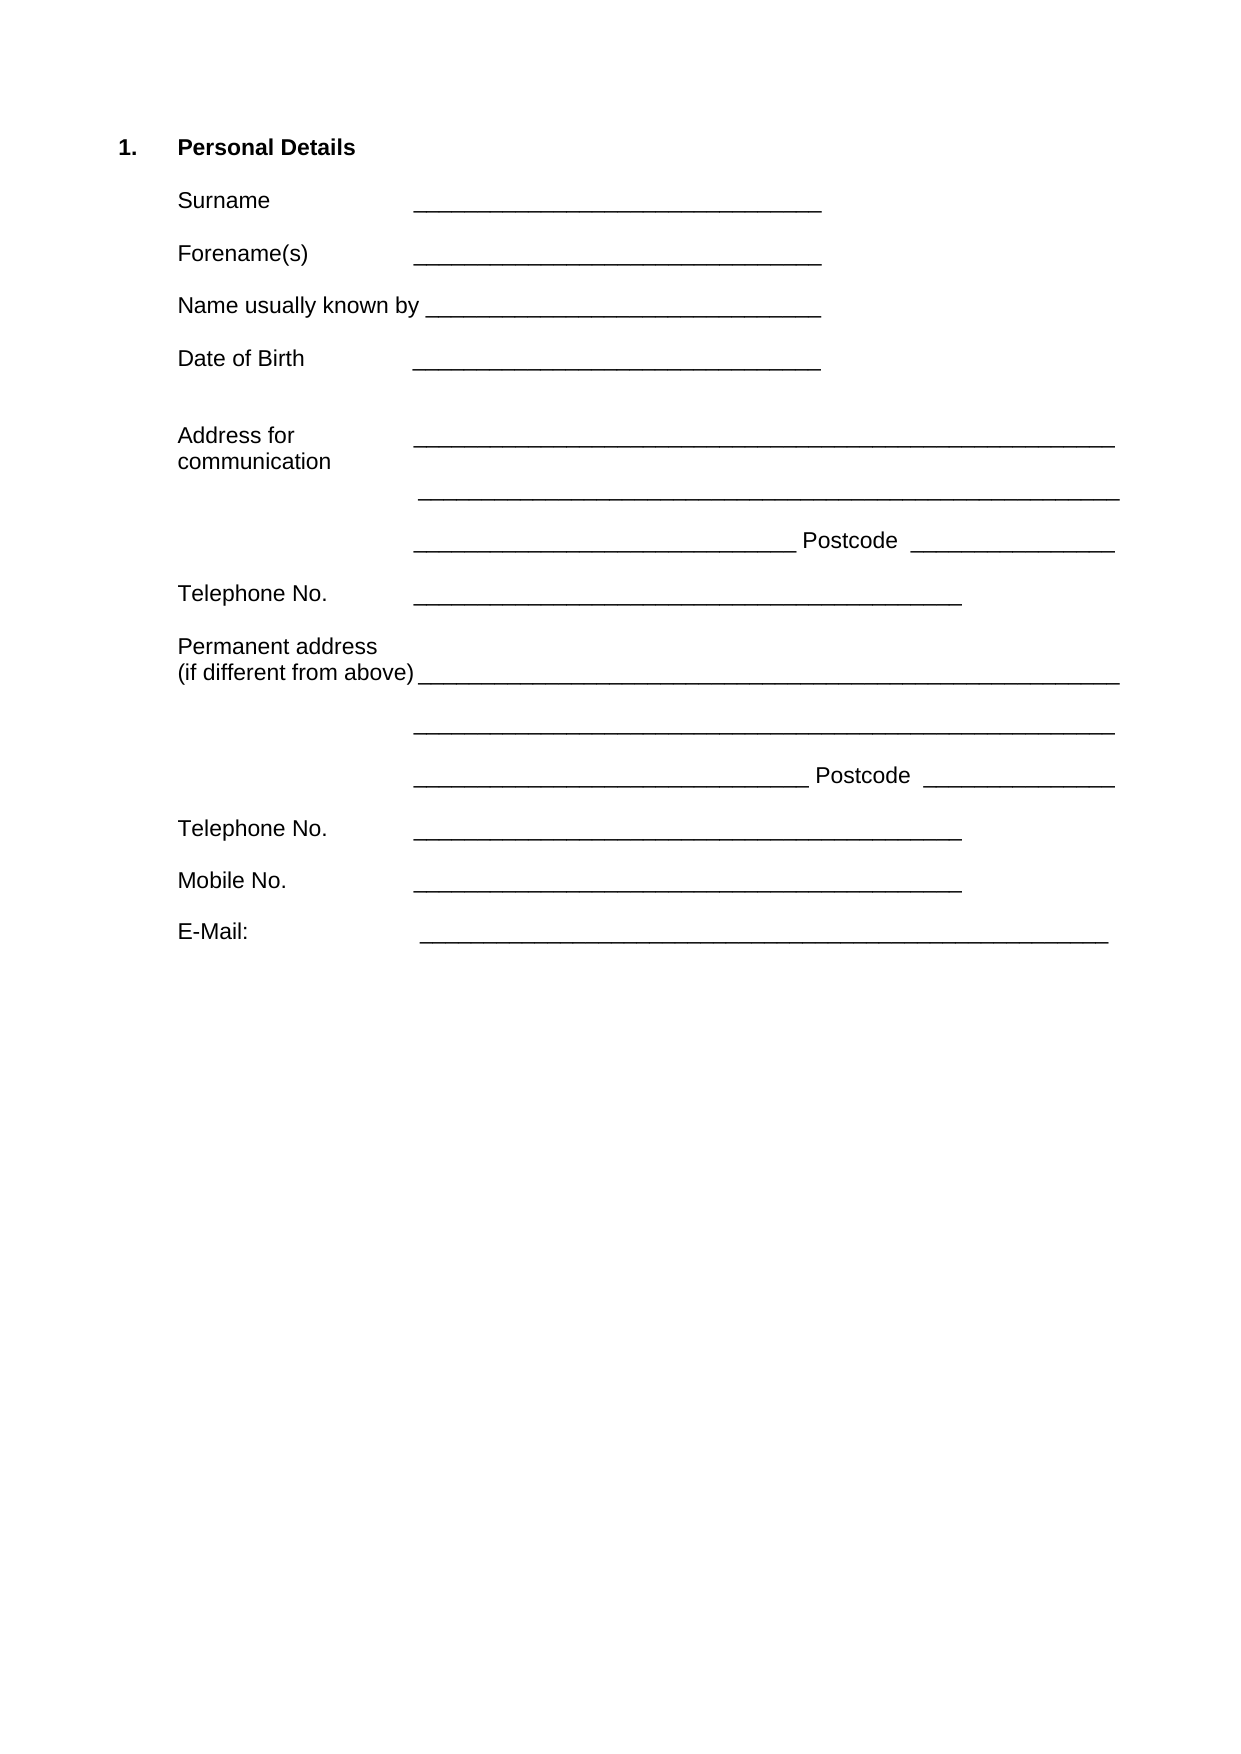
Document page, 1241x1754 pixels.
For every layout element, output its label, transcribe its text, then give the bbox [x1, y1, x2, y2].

text _______________________________ Postcode _______________ [118, 762, 1122, 788]
text Permanent address [118, 633, 1122, 659]
text Surname ________________________________ [118, 187, 1122, 213]
text Telephone No. ___________________________________________ [118, 580, 1122, 606]
text Date of Birth ________________________________ [118, 345, 1122, 371]
text E-Mail: ______________________________________________________ [118, 918, 1122, 944]
text _______________________________________________________ [118, 474, 1122, 501]
text _______________________________________________________ [118, 709, 1122, 736]
text Mobile No. ___________________________________________ [118, 867, 1122, 894]
text Address for _______________________________________________________ [118, 422, 1122, 448]
text Forename(s) ________________________________ [118, 239, 1122, 266]
text communication [118, 448, 1122, 474]
text (if different from above) _______________________________________________________ [118, 659, 1122, 685]
text 1. Personal Details [118, 134, 1122, 161]
text ______________________________ Postcode ________________ [118, 527, 1122, 553]
text Telephone No. ___________________________________________ [118, 815, 1122, 841]
text Name usually known by _______________________________ [118, 292, 1122, 319]
